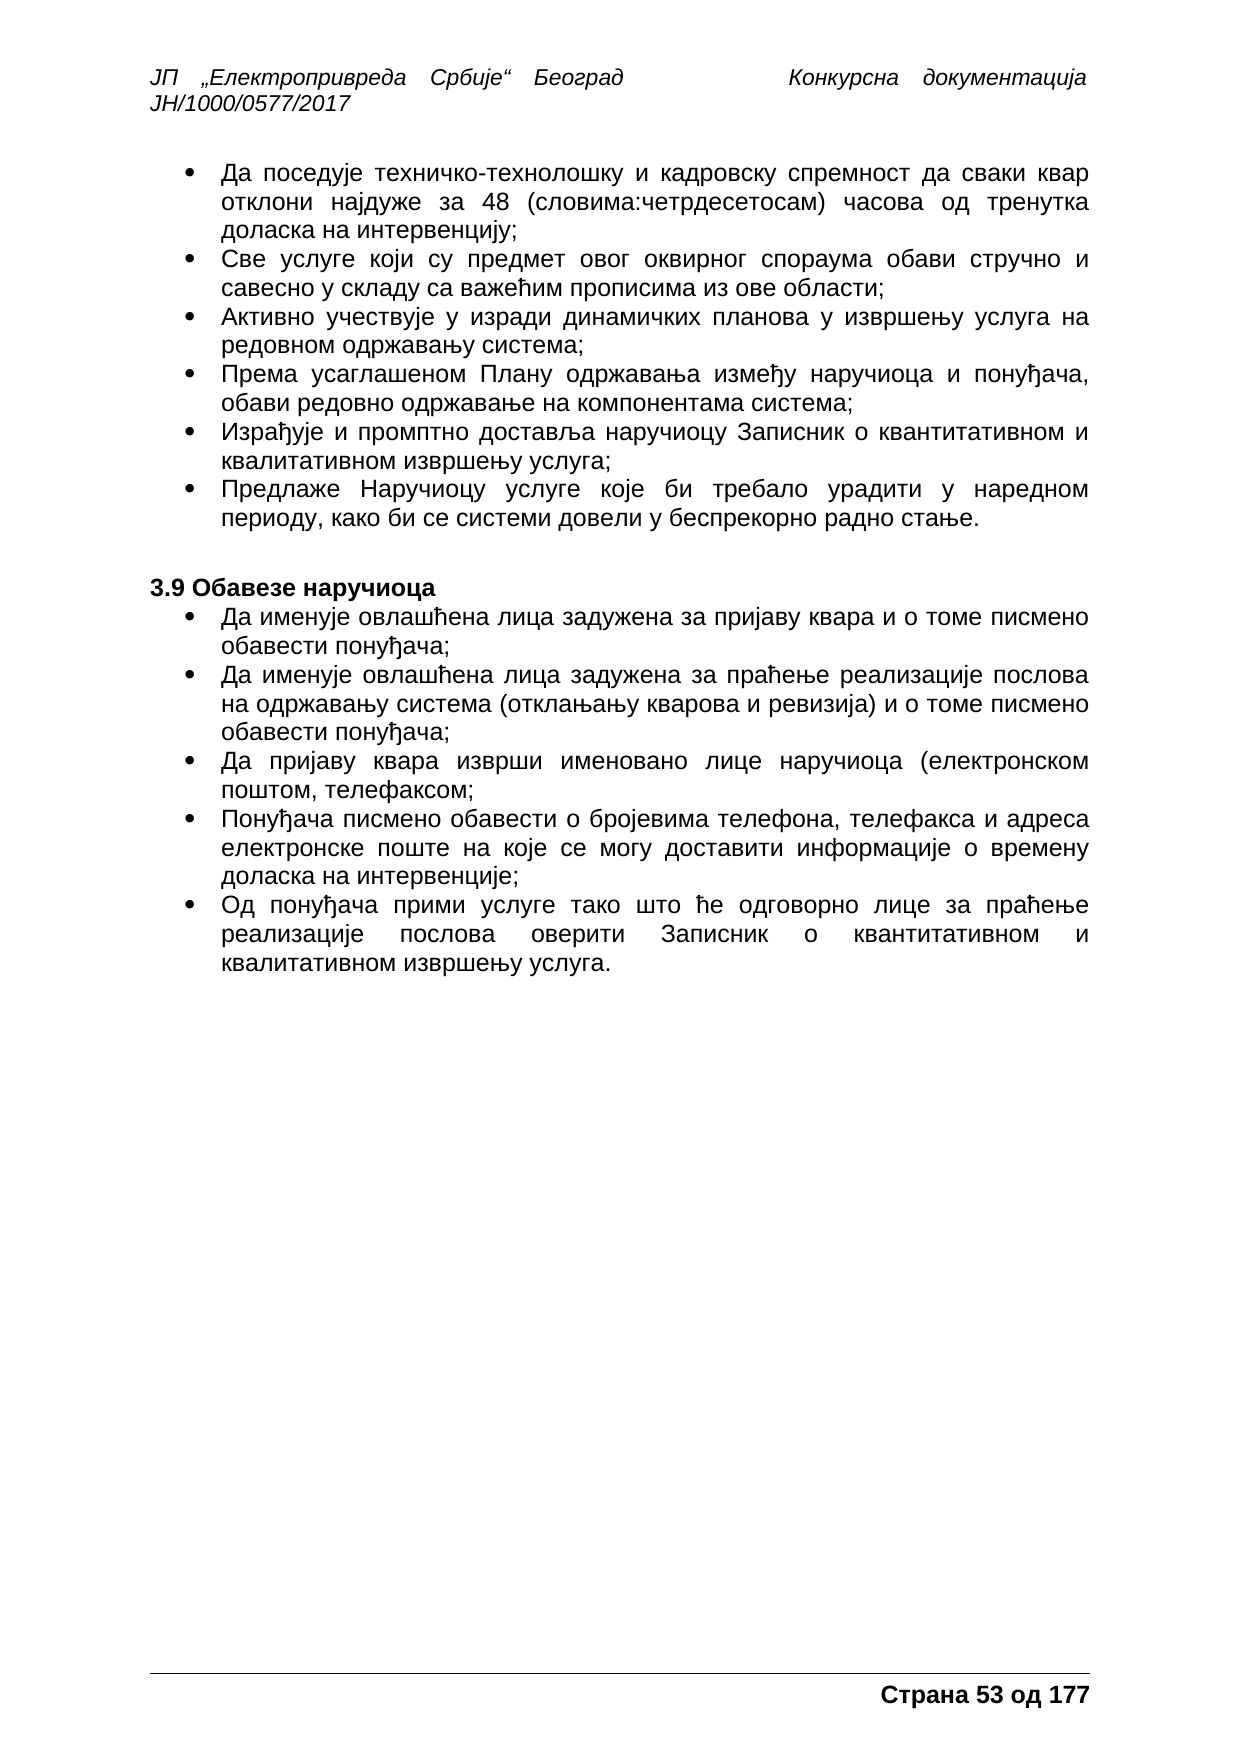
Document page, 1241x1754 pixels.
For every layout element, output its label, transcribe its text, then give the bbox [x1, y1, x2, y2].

list Од понуђача прими услуге тако што ће одговорно лице за праћење реализације послова оверити Записник о квантитативном и квалитативном извршењу услуга. [185, 890, 1090, 976]
list Израђује и промптно доставља наручиоцу Записник о квантитативном и квалитативном извршењу услуга; [185, 417, 1090, 474]
list Да поседује техничко-технолошку и кадровску спремност да сваки квар отклони најдуже за 48 (словима:четрдесетосам) часова од тренутка доласка на интервенцију; [185, 158, 1090, 244]
list Да именује овлашћена лица задужена за пријаву квара и о томе писмено обавести понуђача; [185, 602, 1090, 660]
text 3.9 Обавезе наручиоца [150, 573, 1090, 602]
list Предлаже Наручиоцу услуге које би требало урадити у наредном периоду, како би се системи довели у беспрекорно радно стање. [185, 474, 1090, 532]
list Према усаглашеном Плану одржавања између наручиоца и понуђача, обави редовно одржавање на компонентама система; [185, 359, 1090, 417]
list Активно учествује у изради динамичких планова у извршењу услуга на редовном одржавању система; [185, 302, 1090, 359]
list Понуђача писмено обавести о бројевима телефона, телефакса и адреса електронске поште на које се могу доставити информације о времену доласка на интервенције; [185, 804, 1090, 890]
list Све услуге који су предмет овог оквирног спораума обави стручно и савесно у складу са важећим прописима из ове области; [185, 244, 1090, 302]
list Да именује овлашћена лица задужена за праћење реализације послова на одржавању система (отклањању кварова и ревизија) и о томе писмено обавести понуђача; [185, 660, 1090, 746]
list Да пријаву квара изврши именовано лице наручиоца (електронском поштом, телефаксом; [185, 746, 1090, 804]
